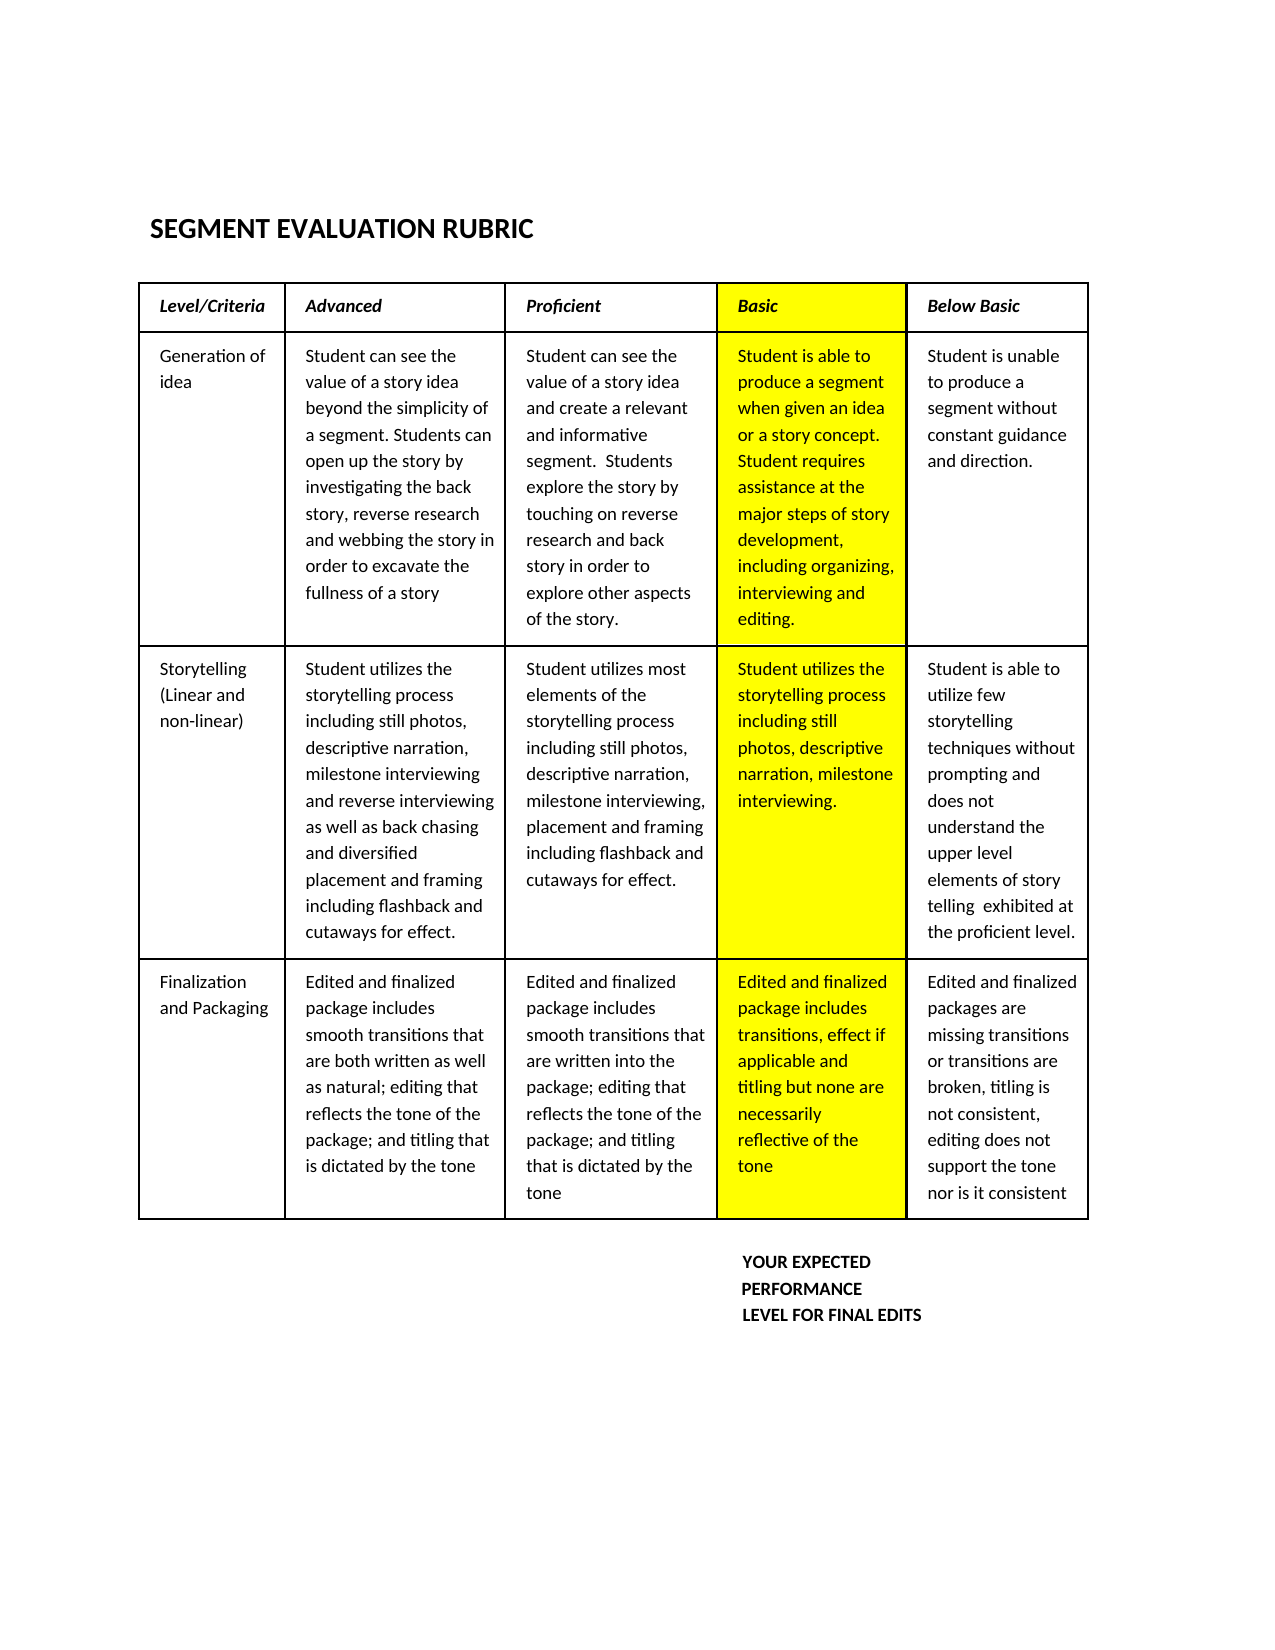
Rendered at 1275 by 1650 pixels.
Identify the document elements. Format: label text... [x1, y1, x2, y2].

table_cell Student utilizes the storytelling process including still photos, descriptive narration, milestone interviewing. [718, 647, 905, 958]
text PERFORMANCE [150, 1277, 1125, 1300]
table_cell Storytelling (Linear and non-linear) [140, 647, 284, 958]
table_header Proficient [506, 284, 716, 331]
table_cell Edited and finalized packages are missing transitions or transitions are broken, titling is not consistent, editing does not support the tone nor is it consistent [908, 960, 1087, 1218]
table_cell Edited and finalized package includes smooth transitions that are both written as well as natural; editing that reflects the tone of the package; and titling that is dictated by the tone [286, 960, 504, 1218]
table_cell Student can see the value of a story idea and create a relevant and informative segment. Students explore the story by touching on reverse research and back story in order to explore other aspects of the story. [506, 333, 716, 644]
text SEGMENT EVALUATION RUBRIC [150, 210, 1125, 246]
table_cell Finalization and Packaging [140, 960, 284, 1218]
table_cell Student utilizes the storytelling process including still photos, descriptive narration, milestone interviewing and reverse interviewing as well as back chasing and diversified placement and framing including flashback and cutaways for effect. [286, 647, 504, 958]
table_header Below Basic [908, 284, 1087, 331]
text YOUR EXPECTED [150, 1251, 1125, 1273]
table_cell Student can see the value of a story idea beyond the simplicity of a segment. Students can open up the story by investigating the back story, reverse research and webbing the story in order to excavate the fullness of a story [286, 333, 504, 644]
text LEVEL FOR FINAL EDITS [150, 1303, 1125, 1326]
table_header Advanced [286, 284, 504, 331]
table_cell Student is able to utilize few storytelling techniques without prompting and does not understand the upper level elements of story telling exhibited at the proficient level. [908, 647, 1087, 958]
table_cell Edited and finalized package includes transitions, effect if applicable and titling but none are necessarily reflective of the tone [718, 960, 905, 1218]
table_cell Edited and finalized package includes smooth transitions that are written into the package; editing that reflects the tone of the package; and titling that is dictated by the tone [506, 960, 716, 1218]
table_header Level/Criteria [140, 284, 284, 331]
table_cell Student is unable to produce a segment without constant guidance and direction. [908, 333, 1087, 644]
table_cell Student utilizes most elements of the storytelling process including still photos, descriptive narration, milestone interviewing, placement and framing including flashback and cutaways for effect. [506, 647, 716, 958]
table_cell Student is able to produce a segment when given an idea or a story concept. Student requires assistance at the major steps of story development, including organizing, interviewing and editing. [718, 333, 905, 644]
table_header Basic [718, 284, 905, 331]
table_cell Generation of idea [140, 333, 284, 644]
